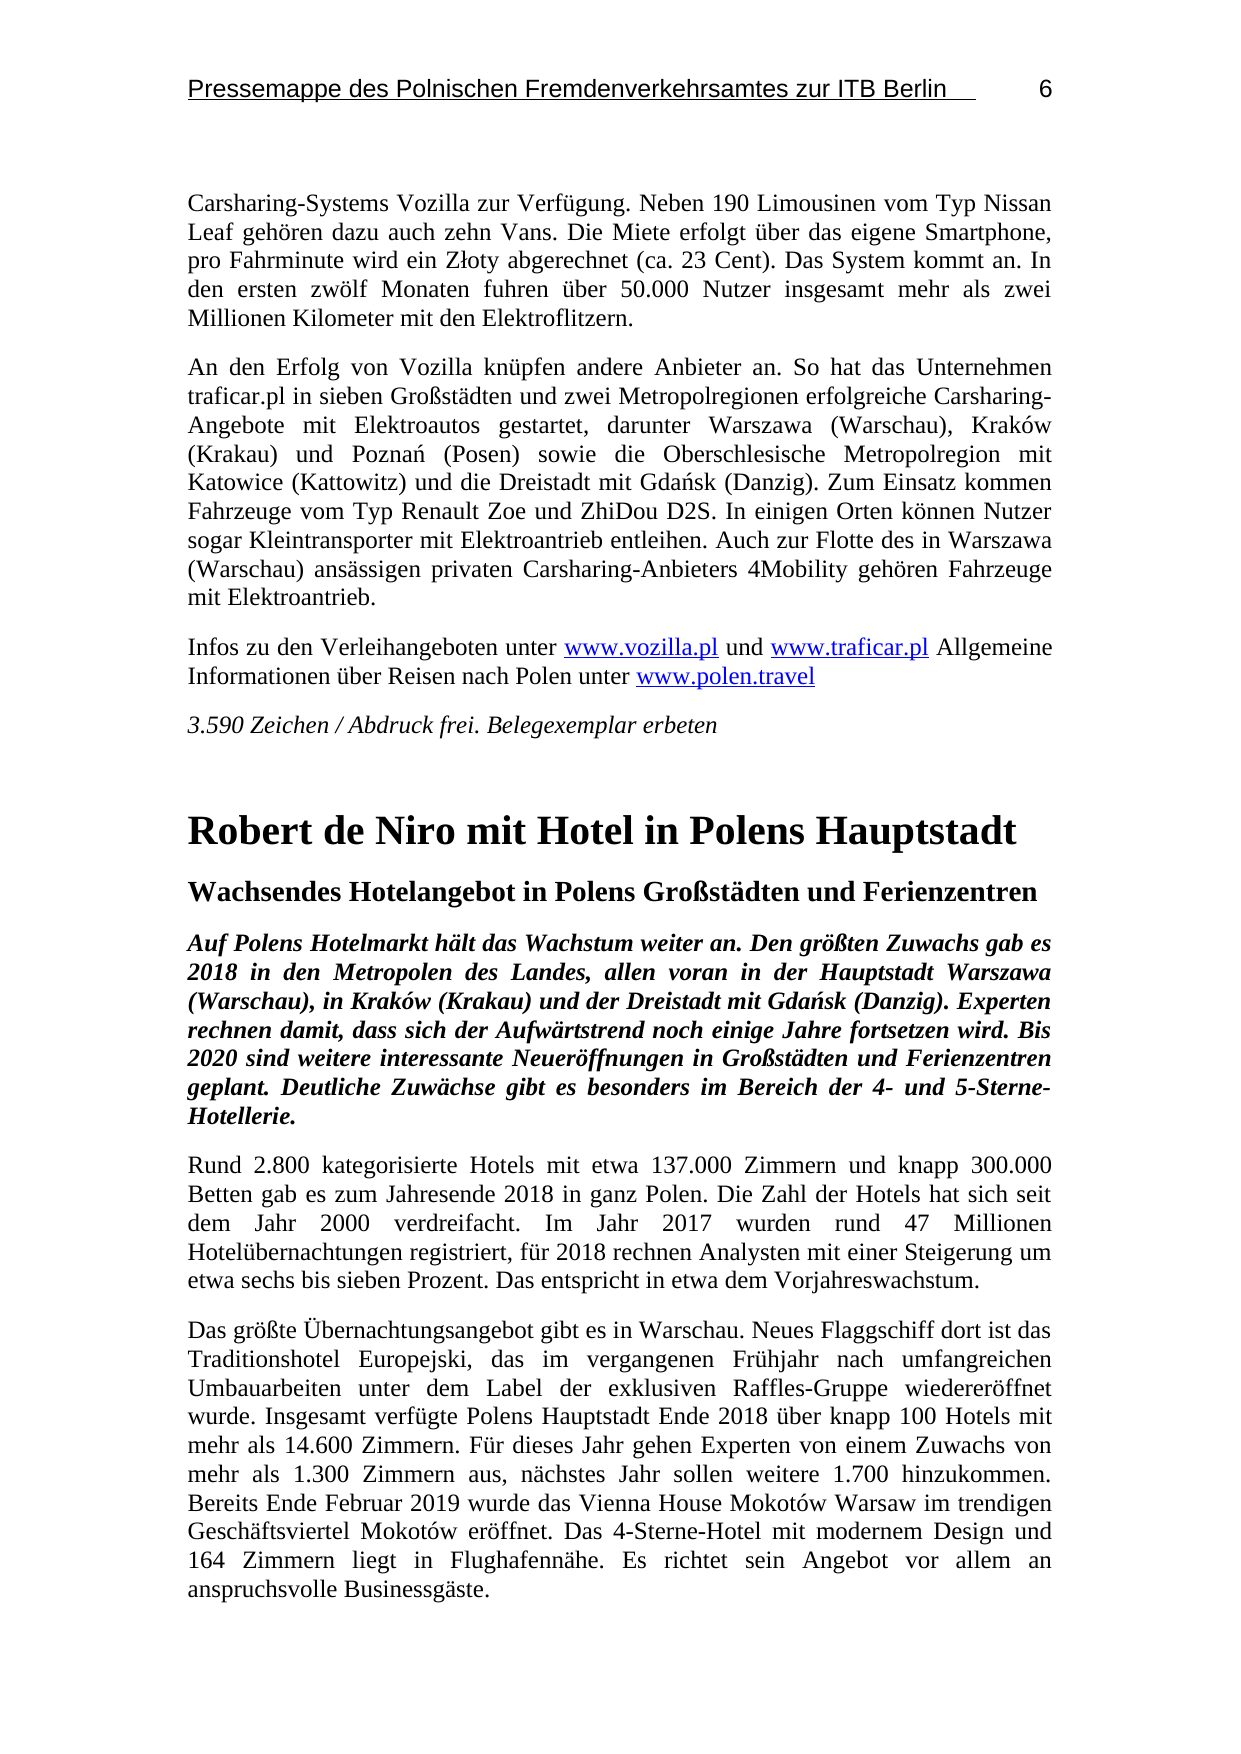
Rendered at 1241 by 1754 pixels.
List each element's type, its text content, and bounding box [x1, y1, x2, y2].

text Wachsendes Hotelangebot in Polens Großstädten und Ferienzentren [187, 874, 1053, 908]
text 3.590 Zeichen / Abdruck frei. Belegexemplar erbeten [187, 710, 1053, 739]
text Auf Polens Hotelmarkt hält das Wachstum weiter an. Den größten Zuwachs gab es 2018 in den Metropolen des Landes, allen voran in der Hauptstadt Warszawa (Warschau), in Kraków (Krakau) und der Dreistadt mit Gdańsk (Danzig). Experten rechnen damit, dass sich der Aufwärtstrend noch einige Jahre fortsetzen wird. Bis 2020 sind weitere interessante Neueröffnungen in Großstädten und Ferienzentren geplant. Deutliche Zuwächse gibt es besonders im Bereich der 4- und 5-Sterne-Hotellerie. [187, 928, 1053, 1130]
text Robert de Niro mit Hotel in Polens Hauptstadt [187, 805, 1053, 853]
text Rund 2.800 kategorisierte Hotels mit etwa 137.000 Zimmern und knapp 300.000 Betten gab es zum Jahresende 2018 in ganz Polen. Die Zahl der Hotels hat sich seit dem Jahr 2000 verdreifacht. Im Jahr 2017 wurden rund 47 Millionen Hotelübernachtungen registriert, für 2018 rechnen Analysten mit einer Steigerung um etwa sechs bis sieben Prozent. Das entspricht in etwa dem Vorjahreswachstum. [187, 1151, 1053, 1294]
text Das größte Übernachtungsangebot gibt es in Warschau. Neues Flaggschiff dort ist das Traditionshotel Europejski, das im vergangenen Frühjahr nach umfangreichen Umbauarbeiten unter dem Label der exklusiven Raffles-Gruppe wiedereröffnet wurde. Insgesamt verfügte Polens Hauptstadt Ende 2018 über knapp 100 Hotels mit mehr als 14.600 Zimmern. Für dieses Jahr gehen Experten von einem Zuwachs von mehr als 1.300 Zimmern aus, nächstes Jahr sollen weitere 1.700 hinzukommen. Bereits Ende Februar 2019 wurde das Vienna House Mokotów Warsaw im trendigen Geschäftsviertel Mokotów eröffnet. Das 4-Sterne-Hotel mit modernem Design und 164 Zimmern liegt in Flughafennähe. Es richtet sein Angebot vor allem an anspruchsvolle Businessgäste. [187, 1315, 1053, 1603]
text An den Erfolg von Vozilla knüpfen andere Anbieter an. So hat das Unternehmen traficar.pl in sieben Großstädten und zwei Metropolregionen erfolgreiche Carsharing-Angebote mit Elektroautos gestartet, darunter Warszawa (Warschau), Kraków (Krakau) und Poznań (Posen) sowie die Oberschlesische Metropolregion mit Katowice (Kattowitz) und die Dreistadt mit Gdańsk (Danzig). Zum Einsatz kommen Fahrzeuge vom Typ Renault Zoe und ZhiDou D2S. In einigen Orten können Nutzer sogar Kleintransporter mit Elektroantrieb entleihen. Auch zur Flotte des in Warszawa (Warschau) ansässigen privaten Carsharing-Anbieters 4Mobility gehören Fahrzeuge mit Elektroantrieb. [187, 352, 1053, 611]
text Infos zu den Verleihangeboten unter www.vozilla.pl und www.traficar.pl Allgemeine Informationen über Reisen nach Polen unter www.polen.travel [187, 632, 1053, 689]
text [187, 188, 1053, 332]
